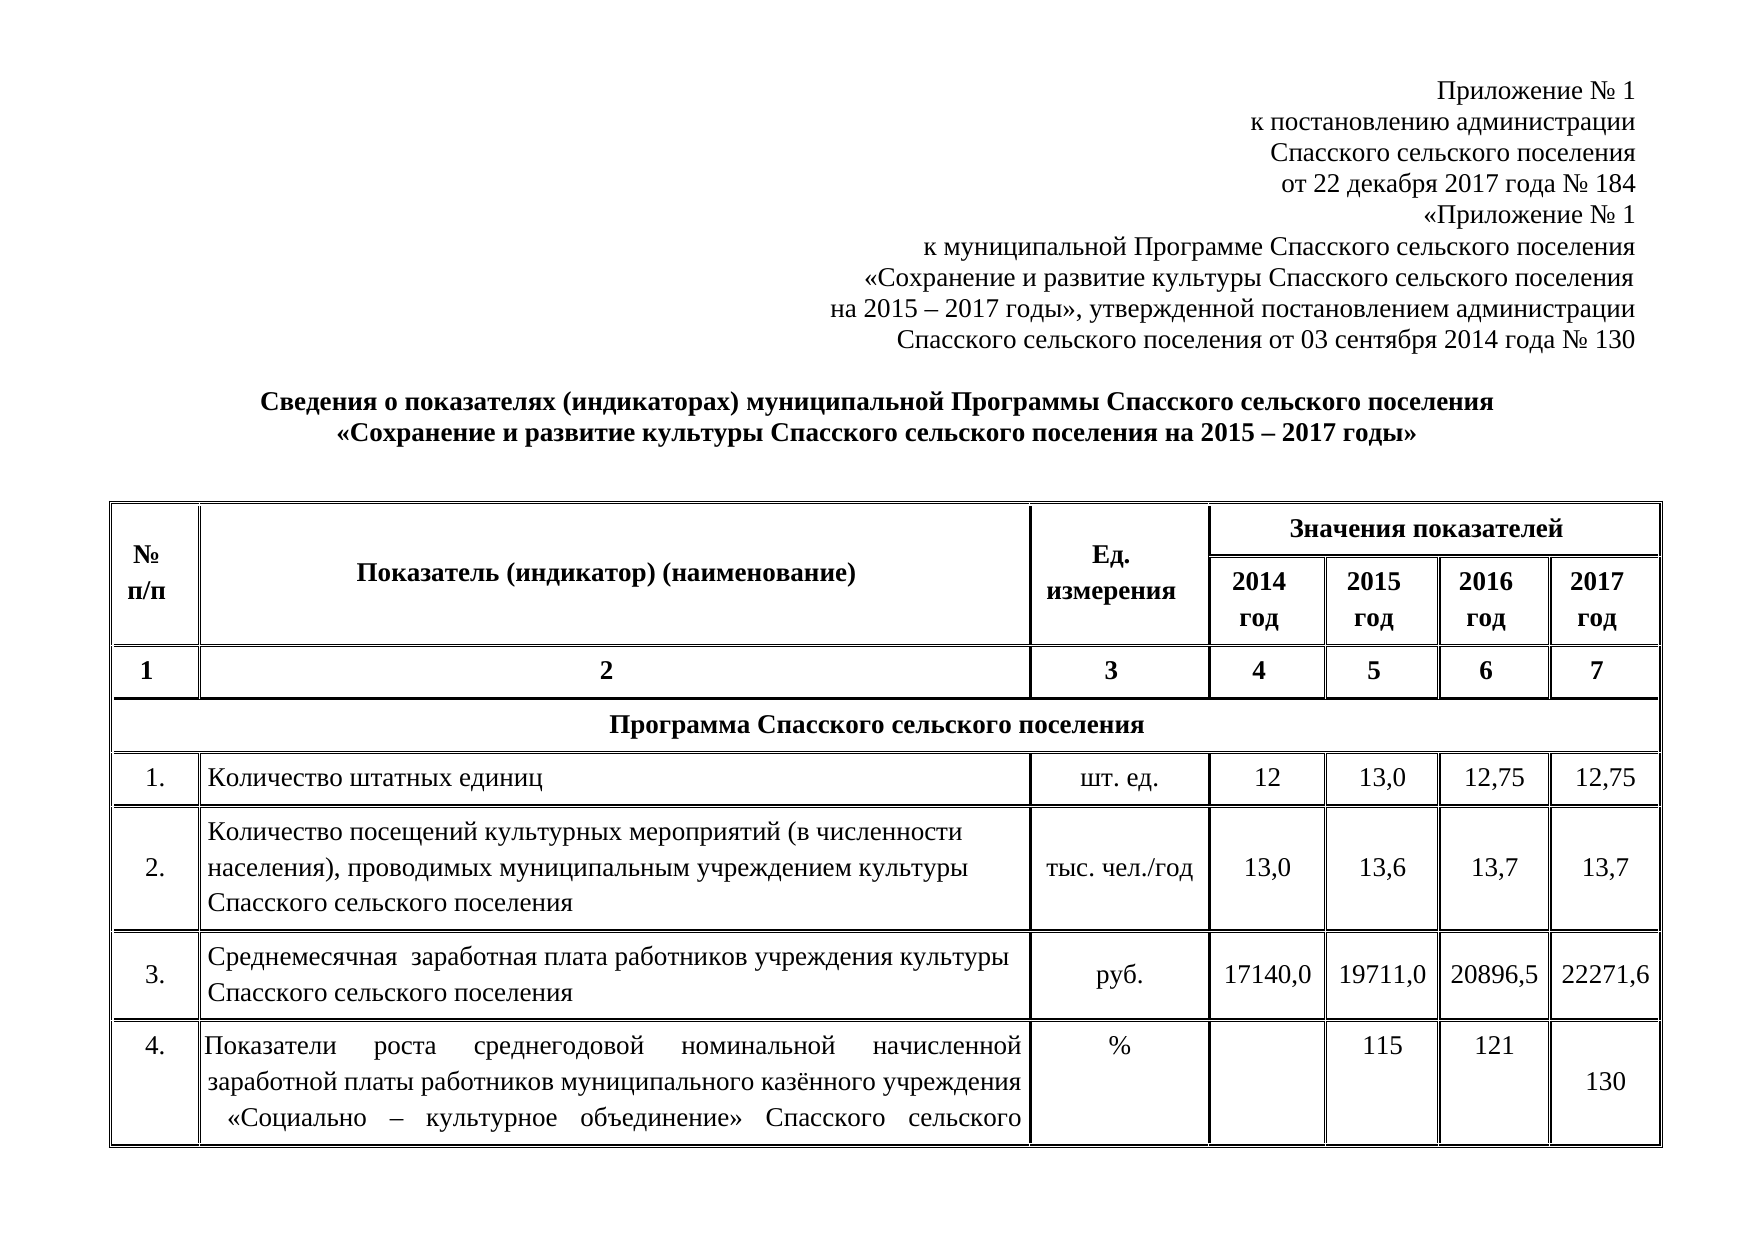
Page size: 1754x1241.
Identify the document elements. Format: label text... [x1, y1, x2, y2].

table_cell 4. [112, 1018, 199, 1144]
table_cell 13,7 [1441, 808, 1548, 929]
table_cell 17140,0 [1211, 933, 1324, 1018]
table_cell 2015 год [1327, 558, 1437, 643]
table_cell 13,7 [1552, 804, 1660, 929]
table_header Значения показателей [1209, 504, 1659, 554]
table_cell 2014 год [1211, 558, 1324, 643]
table_cell 1 [112, 644, 198, 697]
text «Приложение № 1 [118, 198, 1636, 229]
table_cell 3 [1032, 647, 1208, 697]
table_cell Среднемесячная заработная плата работников учреждения культуры Спасского сельского поселения [201, 933, 1029, 1018]
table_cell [200, 1022, 1030, 1144]
table_cell 2. [112, 804, 198, 929]
table_cell 22271,6 [1552, 929, 1660, 1018]
table_cell [1209, 1022, 1326, 1144]
table_cell руб. [1032, 933, 1208, 1018]
table_header № п/п [112, 504, 199, 643]
table_header Показатель (индикатор) (наименование) [200, 502, 1030, 643]
table_cell 115 [1326, 1018, 1439, 1144]
table_cell 7 [1552, 644, 1660, 697]
table_cell Количество посещений культурных мероприятий (в численности населения), проводимых муниципальным учреждением культуры Спасского сельского поселения [201, 808, 1029, 929]
table_cell 6 [1441, 647, 1548, 697]
table_cell 2016 год [1441, 558, 1548, 643]
text Спасского сельского поселения [118, 136, 1636, 167]
table_cell 12,75 [1441, 754, 1548, 804]
table_cell 130 [1550, 1018, 1660, 1144]
table_cell 12 [1211, 754, 1324, 804]
table_cell 2017 год [1552, 554, 1660, 643]
table_cell 4 [1211, 647, 1324, 697]
text «Сохранение и развитие культуры Спасского сельского поселения на 2015 – 2017 годы» [118, 416, 1636, 448]
text к муниципальной Программе Спасского сельского поселения [118, 229, 1636, 261]
text к постановлению администрации [118, 105, 1636, 136]
table_cell Программа Спасского сельского поселения [112, 697, 1659, 751]
text на 2015 – 2017 годы», утвержденной постановлением администрации [118, 292, 1636, 323]
table_cell 3. [112, 929, 198, 1018]
text Сведения о показателях (индикаторах) муниципальной Программы Спасского сельского поселения [118, 385, 1636, 416]
table_cell 12,75 [1550, 751, 1661, 804]
table_cell тыс. чел./год [1032, 808, 1208, 929]
table_cell 1. [110, 751, 199, 804]
table_cell % [1030, 1022, 1209, 1144]
table_cell 13,0 [1327, 754, 1437, 804]
table_cell 13,0 [1211, 808, 1324, 929]
table_cell 19711,0 [1327, 933, 1437, 1018]
text Спасского сельского поселения от 03 сентября 2014 года № 130 [118, 323, 1636, 354]
table_cell 121 [1439, 1018, 1550, 1144]
text от 22 декабря 2017 года № 184 [118, 167, 1636, 198]
table_header Ед. измерения [1030, 502, 1209, 643]
text «Сохранение и развитие культуры Спасского сельского поселения [118, 261, 1636, 292]
table_cell 2 [201, 647, 1029, 697]
table_cell 13,6 [1327, 808, 1437, 929]
text Приложение № 1 [118, 74, 1636, 105]
table_cell 20896,5 [1441, 933, 1548, 1018]
table_cell 5 [1327, 647, 1437, 697]
table_cell Количество штатных единиц [201, 754, 1029, 804]
table_cell шт. ед. [1032, 754, 1208, 804]
